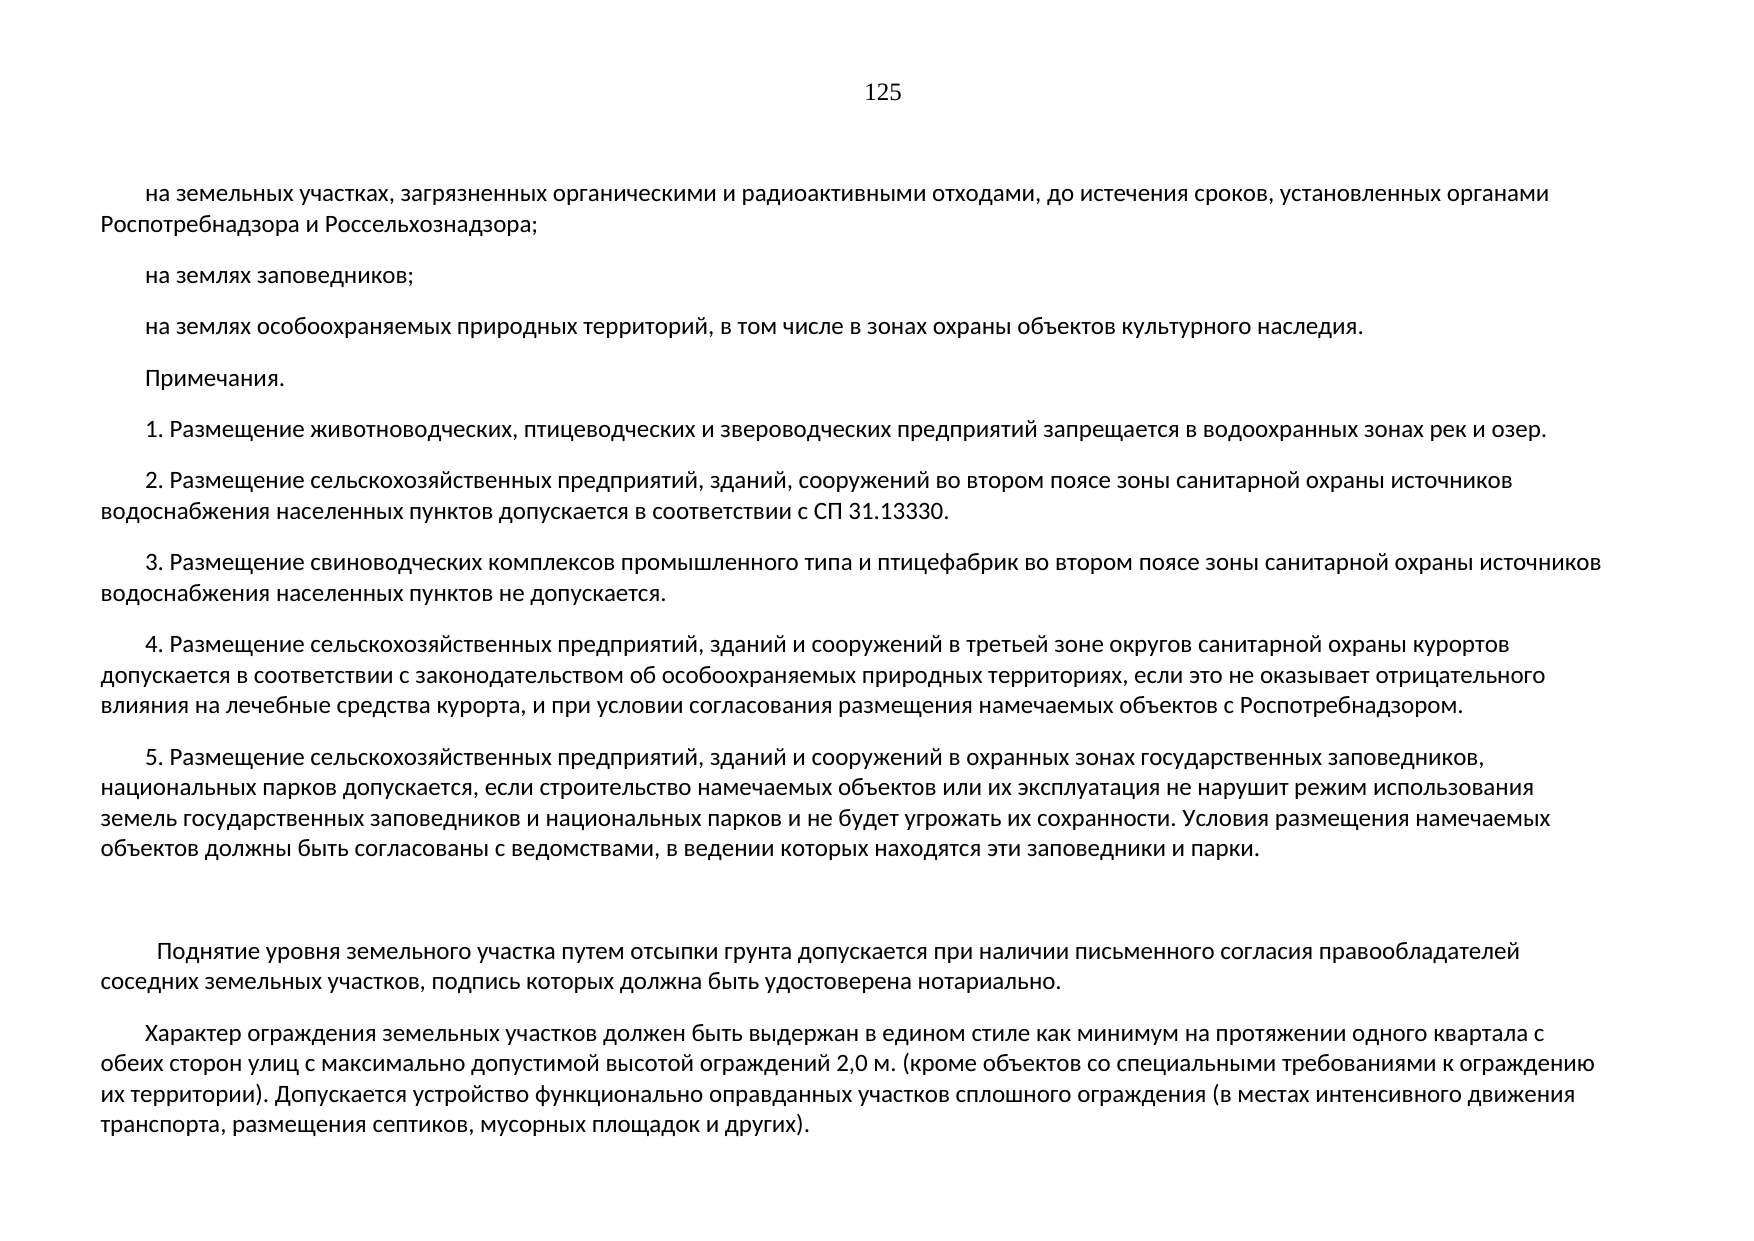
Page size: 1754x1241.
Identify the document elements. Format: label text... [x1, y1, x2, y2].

text Характер ограждения земельных участков должен быть выдержан в едином стиле как минимум на протяжении одного квартала с обеих сторон улиц с максимально допустимой высотой ограждений . (кроме объектов со специальными требованиями к ограждению их территории). Допускается устройство функционально оправданных участков сплошного ограждения (в местах интенсивного движения транспорта, размещения септиков, мусорных площадок и других). [100, 1017, 1606, 1139]
text 1. Размещение животноводческих, птицеводческих и звероводческих предприятий запрещается в водоохранных зонах рек и озер. [100, 413, 1606, 444]
text 2. Размещение сельскохозяйственных предприятий, зданий, сооружений во втором поясе зоны санитарной охраны источников водоснабжения населенных пунктов допускается в соответствии с СП 31.13330. [100, 464, 1606, 526]
text 3. Размещение свиноводческих комплексов промышленного типа и птицефабрик во втором поясе зоны санитарной охраны источников водоснабжения населенных пунктов не допускается. [100, 546, 1606, 607]
text на землях особоохраняемых природных территорий, в том числе в зонах охраны объектов культурного наследия. [100, 310, 1606, 341]
text Примечания. [100, 362, 1606, 392]
text на землях заповедников; [100, 259, 1606, 289]
text 5. Размещение сельскохозяйственных предприятий, зданий и сооружений в охранных зонах государственных заповедников, национальных парков допускается, если строительство намечаемых объектов или их эксплуатация не нарушит режим использования земель государственных заповедников и национальных парков и не будет угрожать их сохранности. Условия размещения намечаемых объектов должны быть согласованы с ведомствами, в ведении которых находятся эти заповедники и парки. [100, 741, 1606, 863]
text 4. Размещение сельскохозяйственных предприятий, зданий и сооружений в третьей зоне округов санитарной охраны курортов допускается в соответствии с законодательством об особоохраняемых природных территориях, если это не оказывает отрицательного влияния на лечебные средства курорта, и при условии согласования размещения намечаемых объектов с Роспотребнадзором. [100, 628, 1606, 720]
text на земельных участках, загрязненных органическими и радиоактивными отходами, до истечения сроков, установленных органами Роспотребнадзора и Россельхознадзора; [100, 177, 1606, 238]
text Поднятие уровня земельного участка путем отсыпки грунта допускается при наличии письменного согласия правообладателей соседних земельных участков, подпись которых должна быть удостоверена нотариально. [100, 935, 1606, 996]
